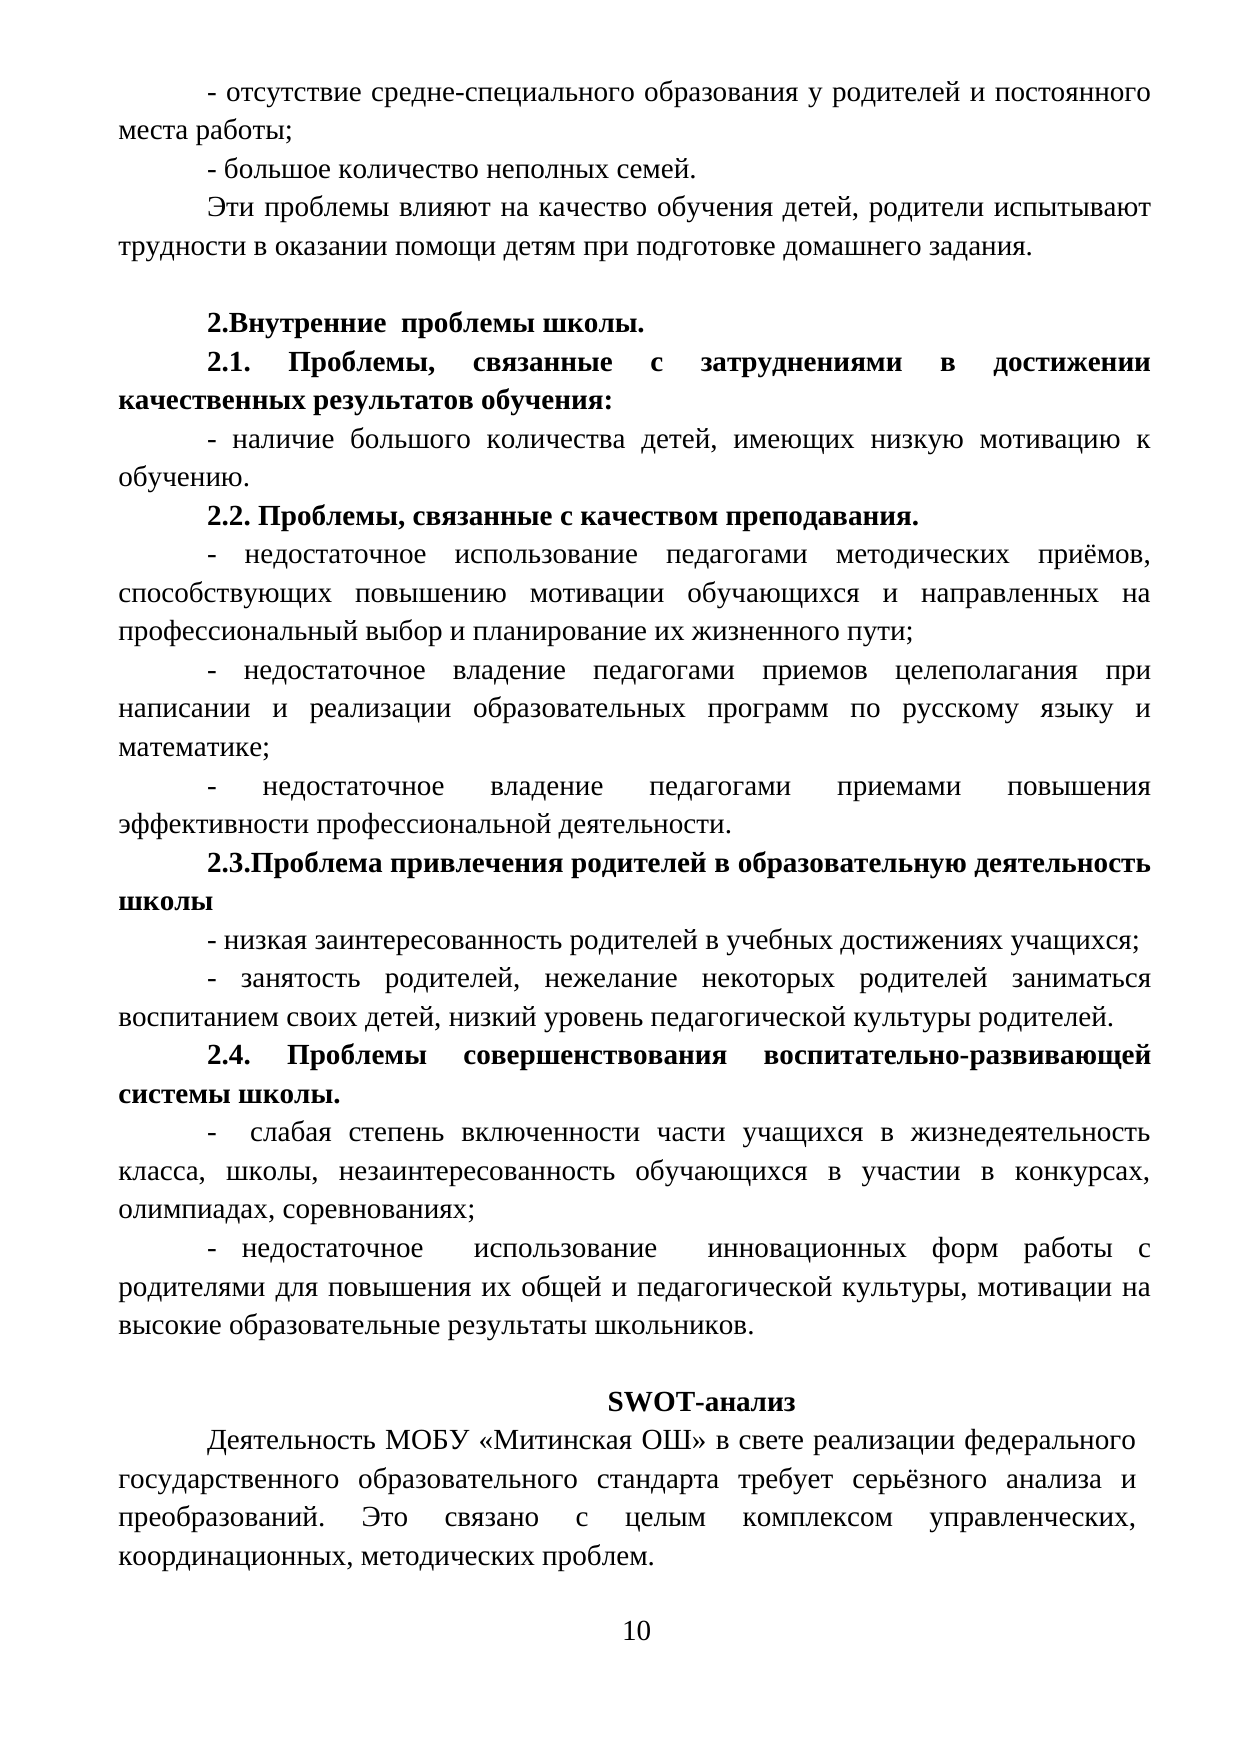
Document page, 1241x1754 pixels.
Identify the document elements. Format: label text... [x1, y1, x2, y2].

text - недостаточное использование педагогами методических приёмов, способствующих повышению мотивации обучающихся и направленных на профессиональный выбор и планирование их жизненного пути; [118, 536, 1152, 647]
subtitle SWOT-анализ [162, 1384, 1152, 1418]
text - занятость родителей, нежелание некоторых родителей заниматься воспитанием своих детей, низкий уровень педагогической культуры родителей. [118, 960, 1152, 1032]
text - слабая степень включенности части учащихся в жизнедеятельность класса, школы, незаинтересованность обучающихся в участии в конкурсах, олимпиадах, соревнованиях; [118, 1114, 1152, 1225]
text 2.Внутренние проблемы школы. [118, 305, 1152, 339]
text - недостаточное владение педагогами приемов целеполагания при написании и реализации образовательных программ по русскому языку и математике; [118, 652, 1152, 763]
text - недостаточное владение педагогами приемами повышения эффективности профессиональной деятельности. [118, 768, 1152, 840]
text Деятельность МОБУ «Митинская ОШ» в свете реализации федерального государственного образовательного стандарта требует серьёзного анализа и преобразований. Это связано с целым комплексом управленческих, координационных, методических проблем. [118, 1422, 1137, 1572]
text - недостаточное использование инновационных форм работы с родителями для повышения их общей и педагогической культуры, мотивации на высокие образовательные результаты школьников. [118, 1230, 1152, 1341]
text - наличие большого количества детей, имеющих низкую мотивацию к обучению. [118, 421, 1152, 493]
text 2.3.Проблема привлечения родителей в образовательную деятельность школы [118, 845, 1152, 917]
text - отсутствие средне-специального образования у родителей и постоянного места работы; [118, 74, 1152, 146]
text - низкая заинтересованность родителей в учебных достижениях учащихся; [118, 922, 1152, 955]
text 2.1. Проблемы, связанные с затруднениями в достижении качественных результатов обучения: [118, 344, 1152, 416]
text 2.2. Проблемы, связанные с качеством преподавания. [118, 498, 1152, 531]
text Эти проблемы влияют на качество обучения детей, родители испытывают трудности в оказании помощи детям при подготовке домашнего задания. [118, 189, 1152, 262]
text 2.4. Проблемы совершенствования воспитательно-развивающей системы школы. [118, 1037, 1152, 1109]
text - большое количество неполных семей. [118, 151, 1152, 184]
